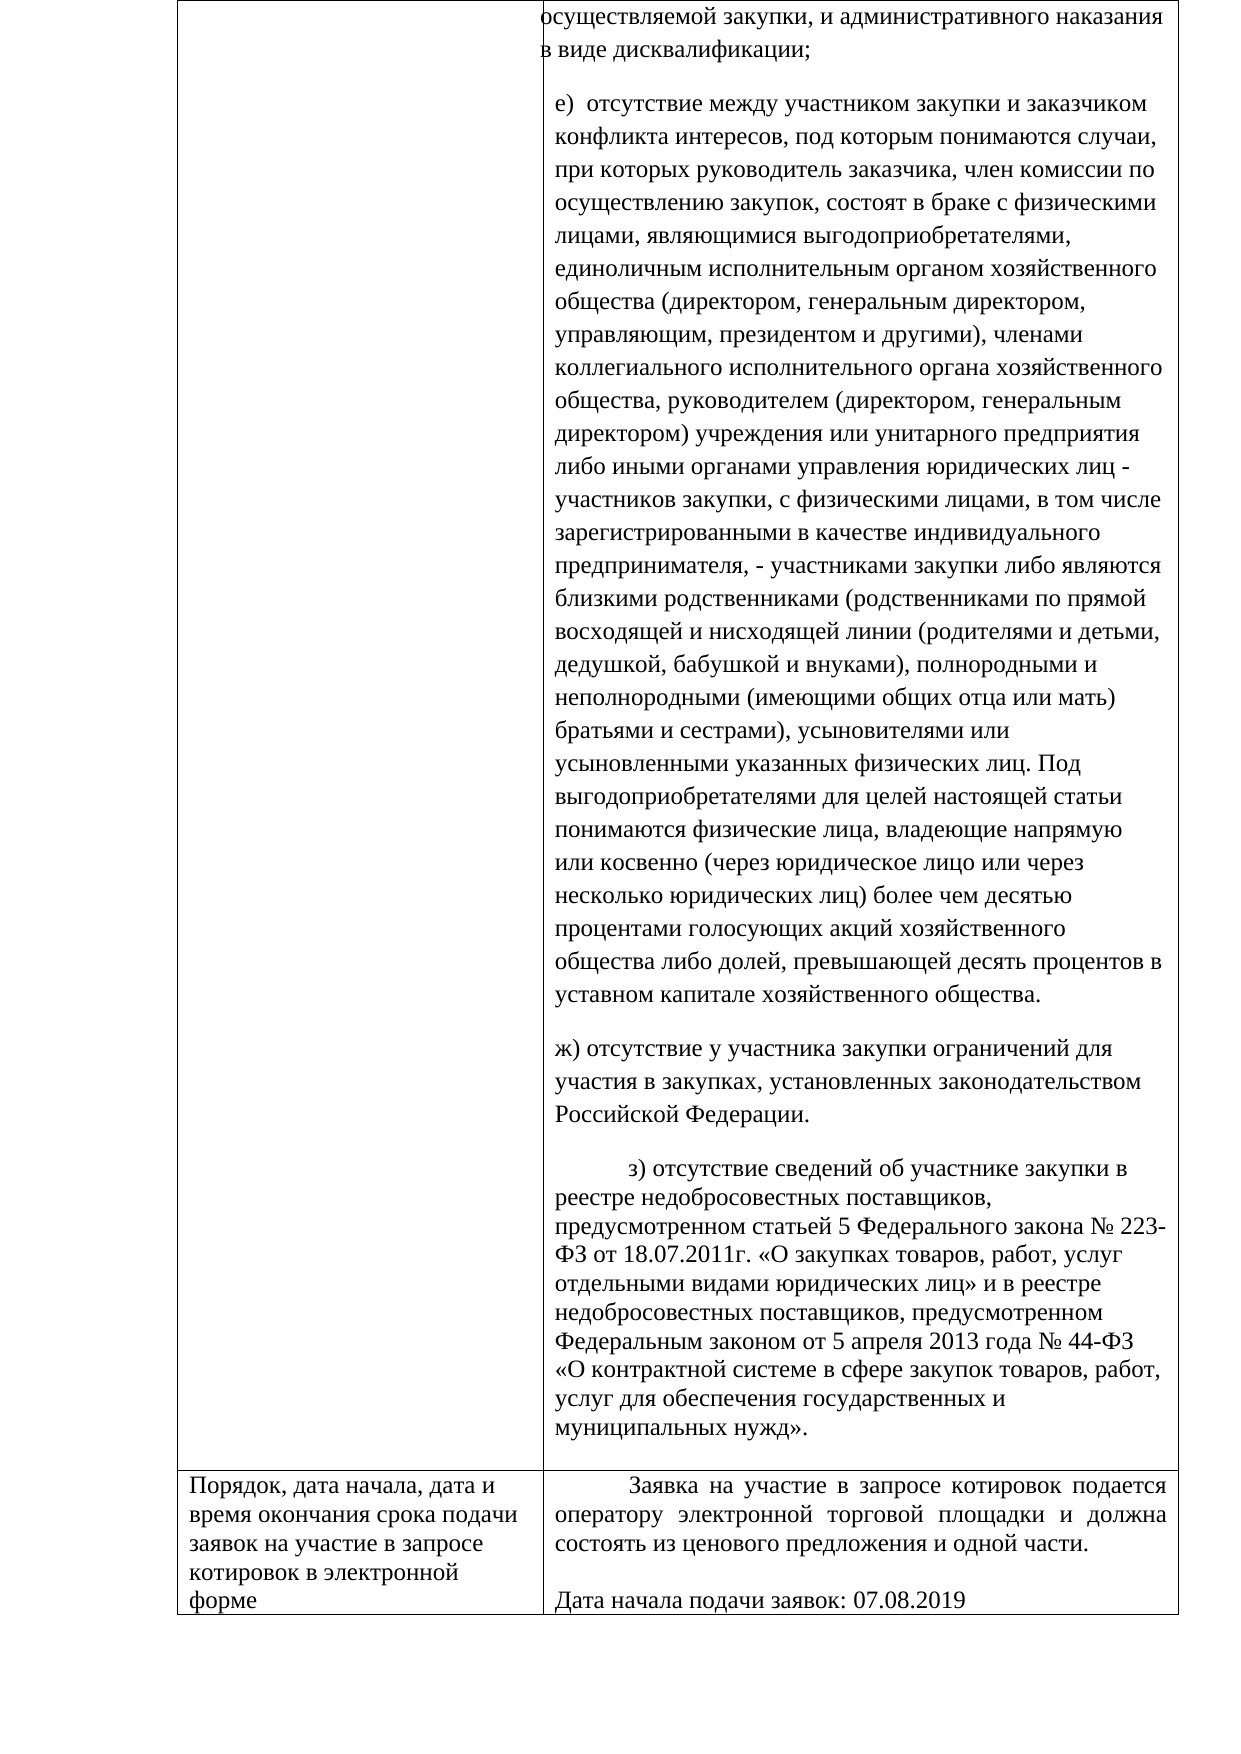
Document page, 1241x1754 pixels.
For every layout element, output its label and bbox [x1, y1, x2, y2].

table_cell [178, 1, 543, 1469]
table_cell [544, 1, 1178, 1469]
table_cell [544, 1471, 1178, 1614]
table_cell [178, 1471, 543, 1614]
